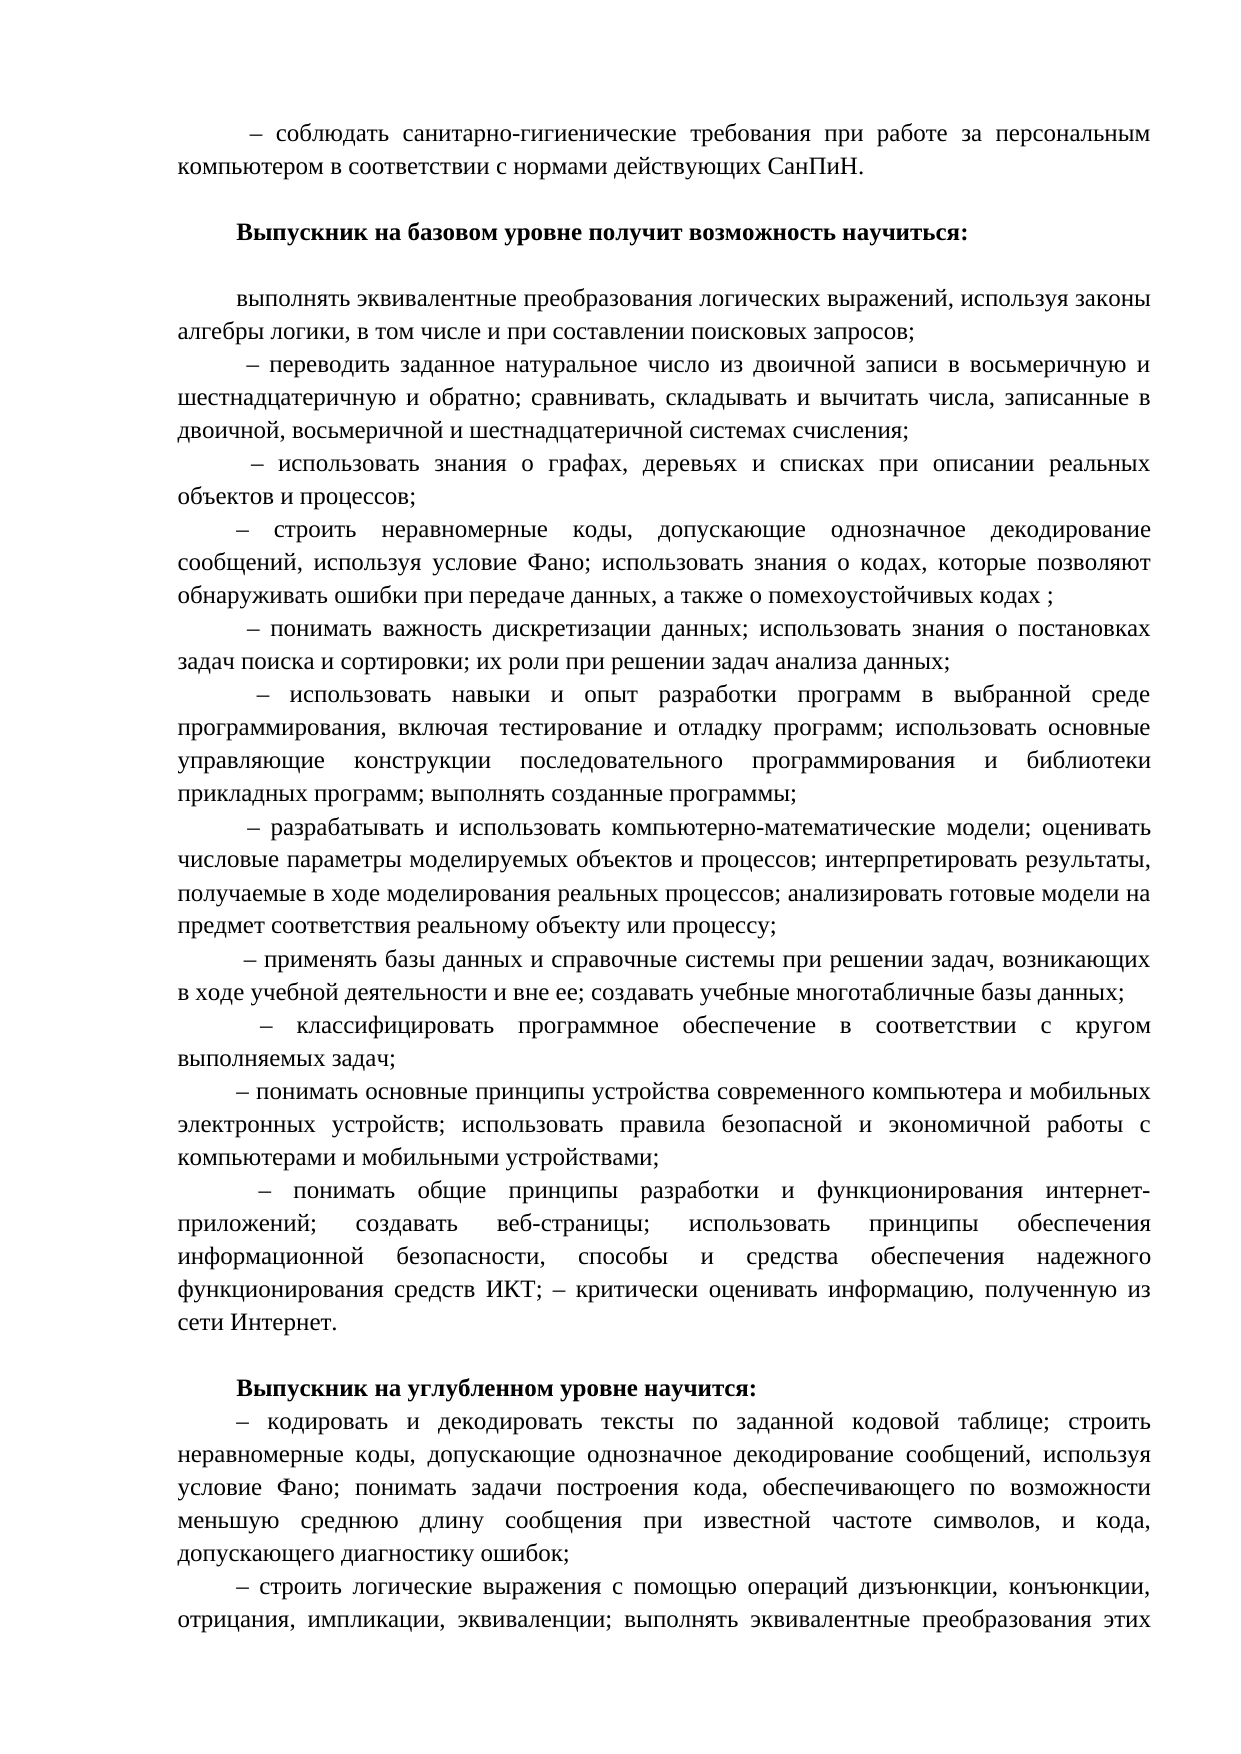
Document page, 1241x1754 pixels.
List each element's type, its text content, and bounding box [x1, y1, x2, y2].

text – классифицировать программное обеспечение в соответствии с кругом выполняемых задач; [177, 1010, 1152, 1071]
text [177, 1571, 1152, 1633]
text – разрабатывать и использовать компьютерно-математические модели; оценивать числовые параметры моделируемых объектов и процессов; интерпретировать результаты, получаемые в ходе моделирования реальных процессов; анализировать готовые модели на предмет соответствия реальному объекту или процессу; [177, 812, 1152, 939]
text – применять базы данных и справочные системы при решении задач, возникающих в ходе учебной деятельности и вне ее; создавать учебные многотабличные базы данных; [177, 944, 1152, 1005]
text – соблюдать санитарно-гигиенические требования при работе за персональным компьютером в соответствии с нормами действующих СанПиН. [177, 118, 1152, 180]
text – понимать важность дискретизации данных; использовать знания о постановках задач поиска и сортировки; их роли при решении задач анализа данных; [177, 613, 1152, 675]
text – переводить заданное натуральное число из двоичной записи в восьмеричную и шестнадцатеричную и обратно; сравнивать, складывать и вычитать числа, записанные в двоичной, восьмеричной и шестнадцатеричной системах счисления; [177, 349, 1152, 444]
text Выпускник на углубленном уровне научится: [177, 1373, 1152, 1402]
text – понимать общие принципы разработки и функционирования интернет- приложений; создавать веб-страницы; использовать принципы обеспечения информационной безопасности, способы и средства обеспечения надежного функционирования средств ИКТ; – критически оценивать информацию, полученную из сети Интернет. [177, 1175, 1152, 1336]
text – строить неравномерные коды, допускающие однозначное декодирование сообщений, используя условие Фано; использовать знания о кодах, которые позволяют обнаруживать ошибки при передаче данных, а также о помехоустойчивых кодах ; [177, 514, 1152, 609]
text выполнять эквивалентные преобразования логических выражений, используя законы алгебры логики, в том числе и при составлении поисковых запросов; [177, 283, 1152, 345]
text – понимать основные принципы устройства современного компьютера и мобильных электронных устройств; использовать правила безопасной и экономичной работы с компьютерами и мобильными устройствами; [177, 1076, 1152, 1171]
text – использовать навыки и опыт разработки программ в выбранной среде программирования, включая тестирование и отладку программ; использовать основные управляющие конструкции последовательного программирования и библиотеки прикладных программ; выполнять созданные программы; [177, 679, 1152, 807]
text – кодировать и декодировать тексты по заданной кодовой таблице; строить неравномерные коды, допускающие однозначное декодирование сообщений, используя условие Фано; понимать задачи построения кода, обеспечивающего по возможности меньшую среднюю длину сообщения при известной частоте символов, и кода, допускающего диагностику ошибок; [177, 1406, 1152, 1567]
text – использовать знания о графах, деревьях и списках при описании реальных объектов и процессов; [177, 448, 1152, 510]
text Выпускник на базовом уровне получит возможность научиться: [177, 217, 1152, 246]
